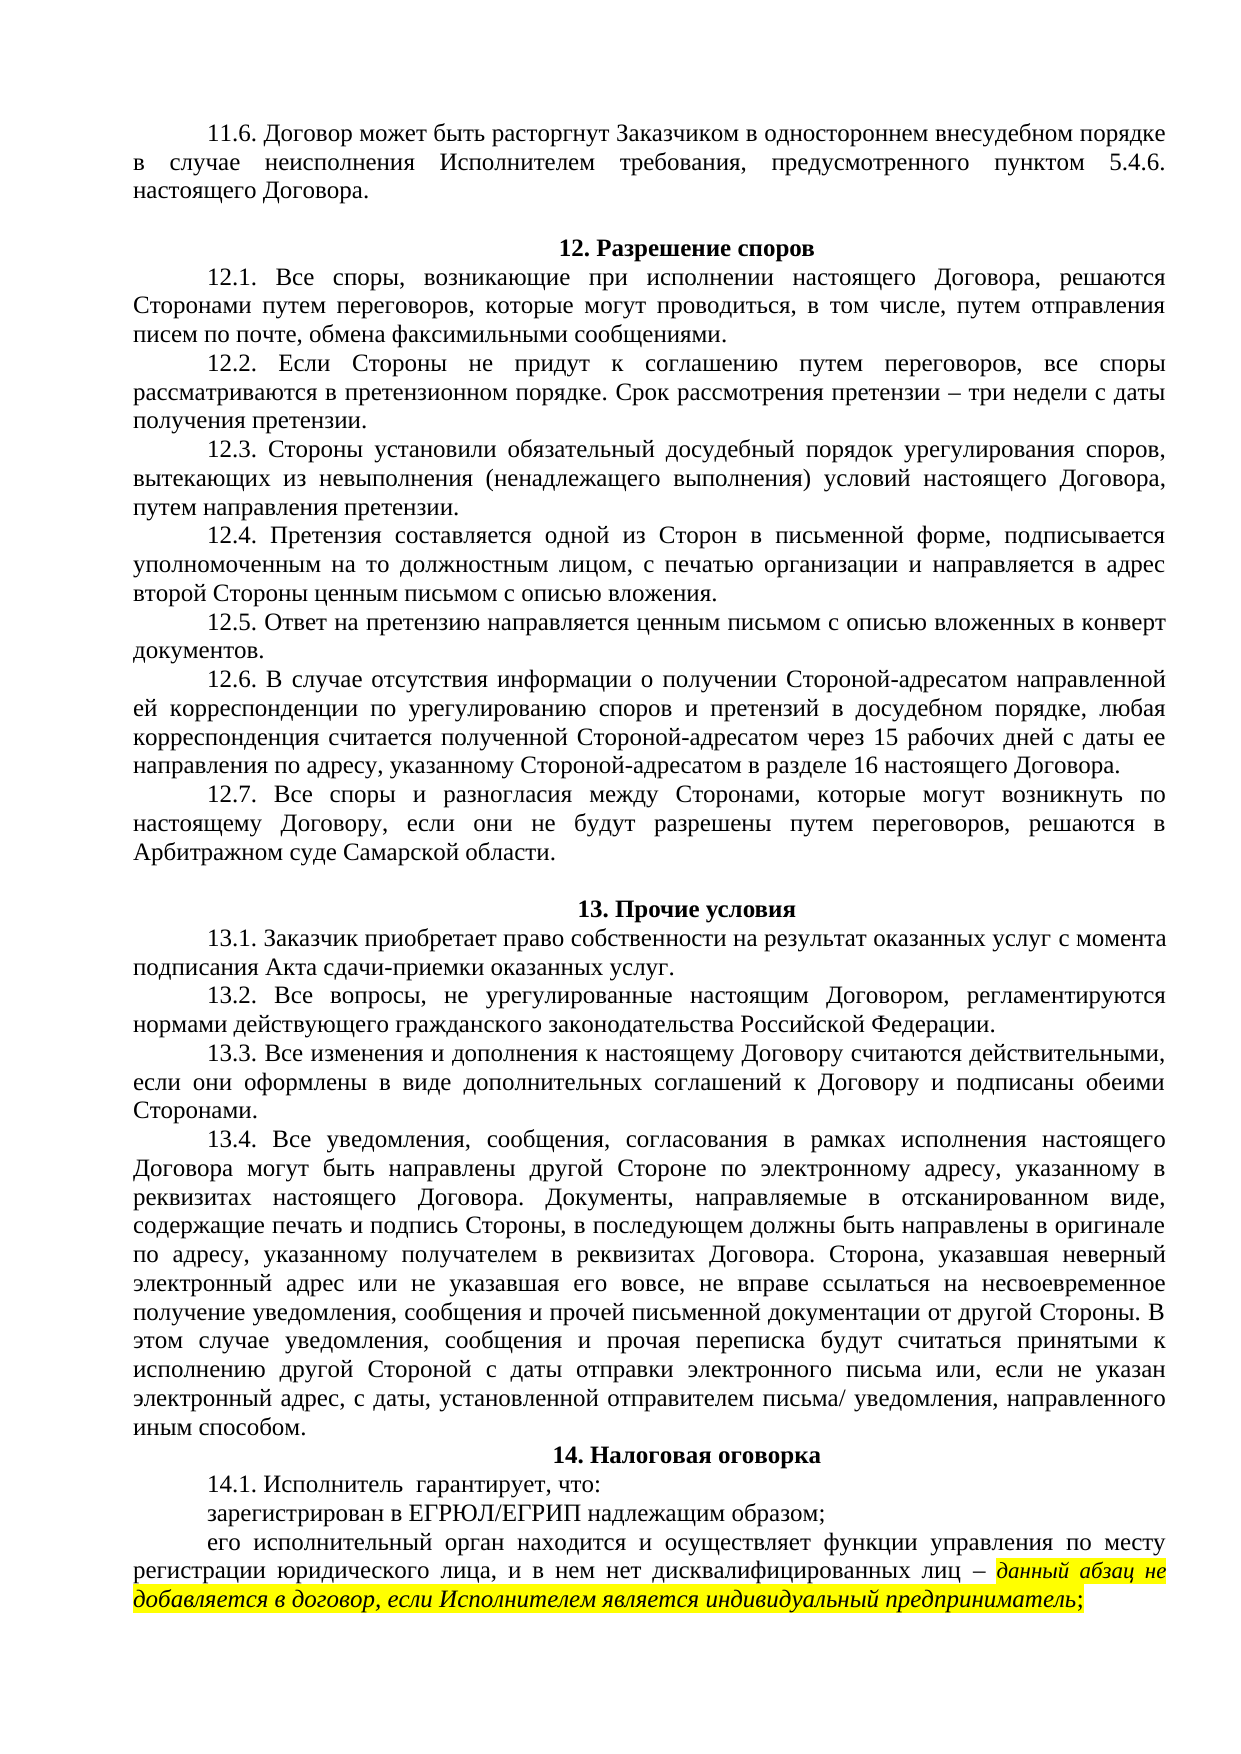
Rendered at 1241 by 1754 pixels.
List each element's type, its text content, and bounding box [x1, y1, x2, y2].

text 12.7. Все споры и разногласия между Сторонами, которые могут возникнуть по настоящему Договору, если они не будут разрешены путем переговоров, решаются в Арбитражном суде Самарской области. [133, 779, 1167, 866]
text 13.4. Все уведомления, сообщения, согласования в рамках исполнения настоящего Договора могут быть направлены другой Стороне по электронному адресу, указанному в реквизитах настоящего Договора. Документы, направляемые в отсканированном виде, содержащие печать и подпись Стороны, в последующем должны быть направлены в оригинале по адресу, указанному получателем в реквизитах Договора. Сторона, указавшая неверный электронный адрес или не указавшая его вовсе, не вправе ссылаться на несвоевременное получение уведомления, сообщения и прочей письменной документации от другой Стороны. В этом случае уведомления, сообщения и прочая переписка будут считаться принятыми к исполнению другой Стороной с даты отправки электронного письма или, если не указан электронный адрес, с даты, установленной отправителем письма/ уведомления, направленного иным способом. [133, 1124, 1167, 1441]
text 13.2. Все вопросы, не урегулированные настоящим Договором, регламентируются нормами действующего гражданского законодательства Российской Федерации. [133, 981, 1167, 1038]
text 14.1. Исполнитель гарантирует, что: [133, 1469, 1167, 1498]
text его исполнительный орган находится и осуществляет функции управления по месту регистрации юридического лица, и в нем нет дисквалифицированных лиц – данный абзац не добавляется в договор, если Исполнителем является индивидуальный предприниматель; [133, 1527, 1167, 1613]
text 14. Налоговая оговорка [133, 1441, 1167, 1469]
text 12.3. Стороны установили обязательный досудебный порядок урегулирования споров, вытекающих из невыполнения (ненадлежащего выполнения) условий настоящего Договора, путем направления претензии. [133, 434, 1167, 521]
text 13.1. Заказчик приобретает право собственности на результат оказанных услуг с момента подписания Акта сдачи-приемки оказанных услуг. [133, 923, 1167, 981]
text зарегистрирован в ЕГРЮЛ/ЕГРИП надлежащим образом; [133, 1498, 1167, 1527]
text 11.6. Договор может быть расторгнут Заказчиком в одностороннем внесудебном порядке в случае неисполнения Исполнителем требования, предусмотренного пунктом 5.4.6. настоящего Договора. [133, 118, 1167, 204]
text 12.5. Ответ на претензию направляется ценным письмом с описью вложенных в конверт документов. [133, 607, 1167, 664]
text 12.1. Все споры, возникающие при исполнении настоящего Договора, решаются Сторонами путем переговоров, которые могут проводиться, в том числе, путем отправления писем по почте, обмена факсимильными сообщениями. [133, 262, 1167, 348]
subtitle 13. Прочие условия [133, 894, 1167, 923]
text 13.3. Все изменения и дополнения к настоящему Договору считаются действительными, если они оформлены в виде дополнительных соглашений к Договору и подписаны обеими Сторонами. [133, 1038, 1167, 1124]
text 12.2. Если Стороны не придут к соглашению путем переговоров, все споры рассматриваются в претензионном порядке. Срок рассмотрения претензии – три недели с даты получения претензии. [133, 348, 1167, 434]
subtitle 12. Разрешение споров [133, 233, 1167, 262]
text 12.4. Претензия составляется одной из Сторон в письменной форме, подписывается уполномоченным на то должностным лицом, с печатью организации и направляется в адрес второй Стороны ценным письмом с описью вложения. [133, 521, 1167, 607]
text 12.6. В случае отсутствия информации о получении Стороной-адресатом направленной ей корреспонденции по урегулированию споров и претензий в досудебном порядке, любая корреспонденция считается полученной Стороной-адресатом через 15 рабочих дней с даты ее направления по адресу, указанному Стороной-адресатом в разделе 16 настоящего Договора. [133, 664, 1167, 779]
